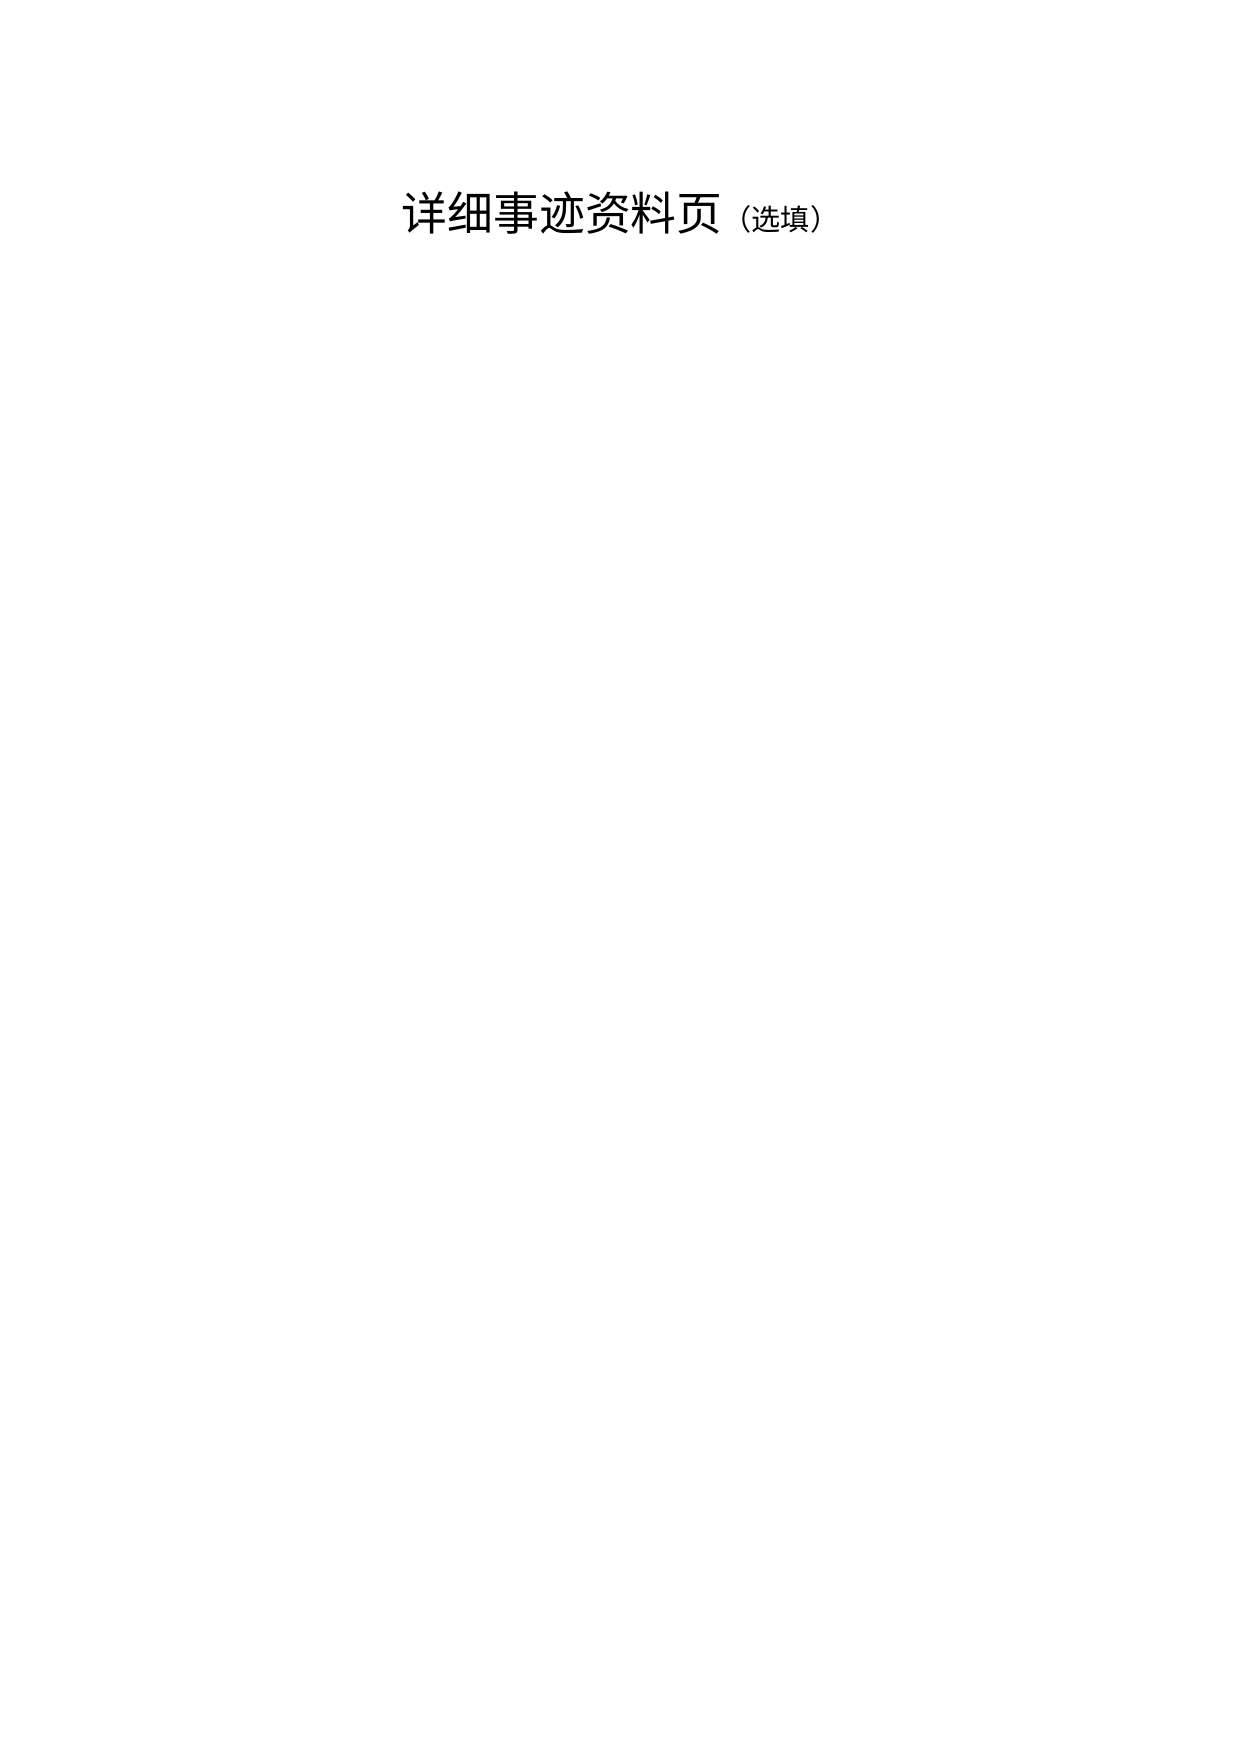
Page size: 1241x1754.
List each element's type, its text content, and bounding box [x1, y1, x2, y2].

text 详细事迹资料页（选填） [187, 162, 1053, 259]
